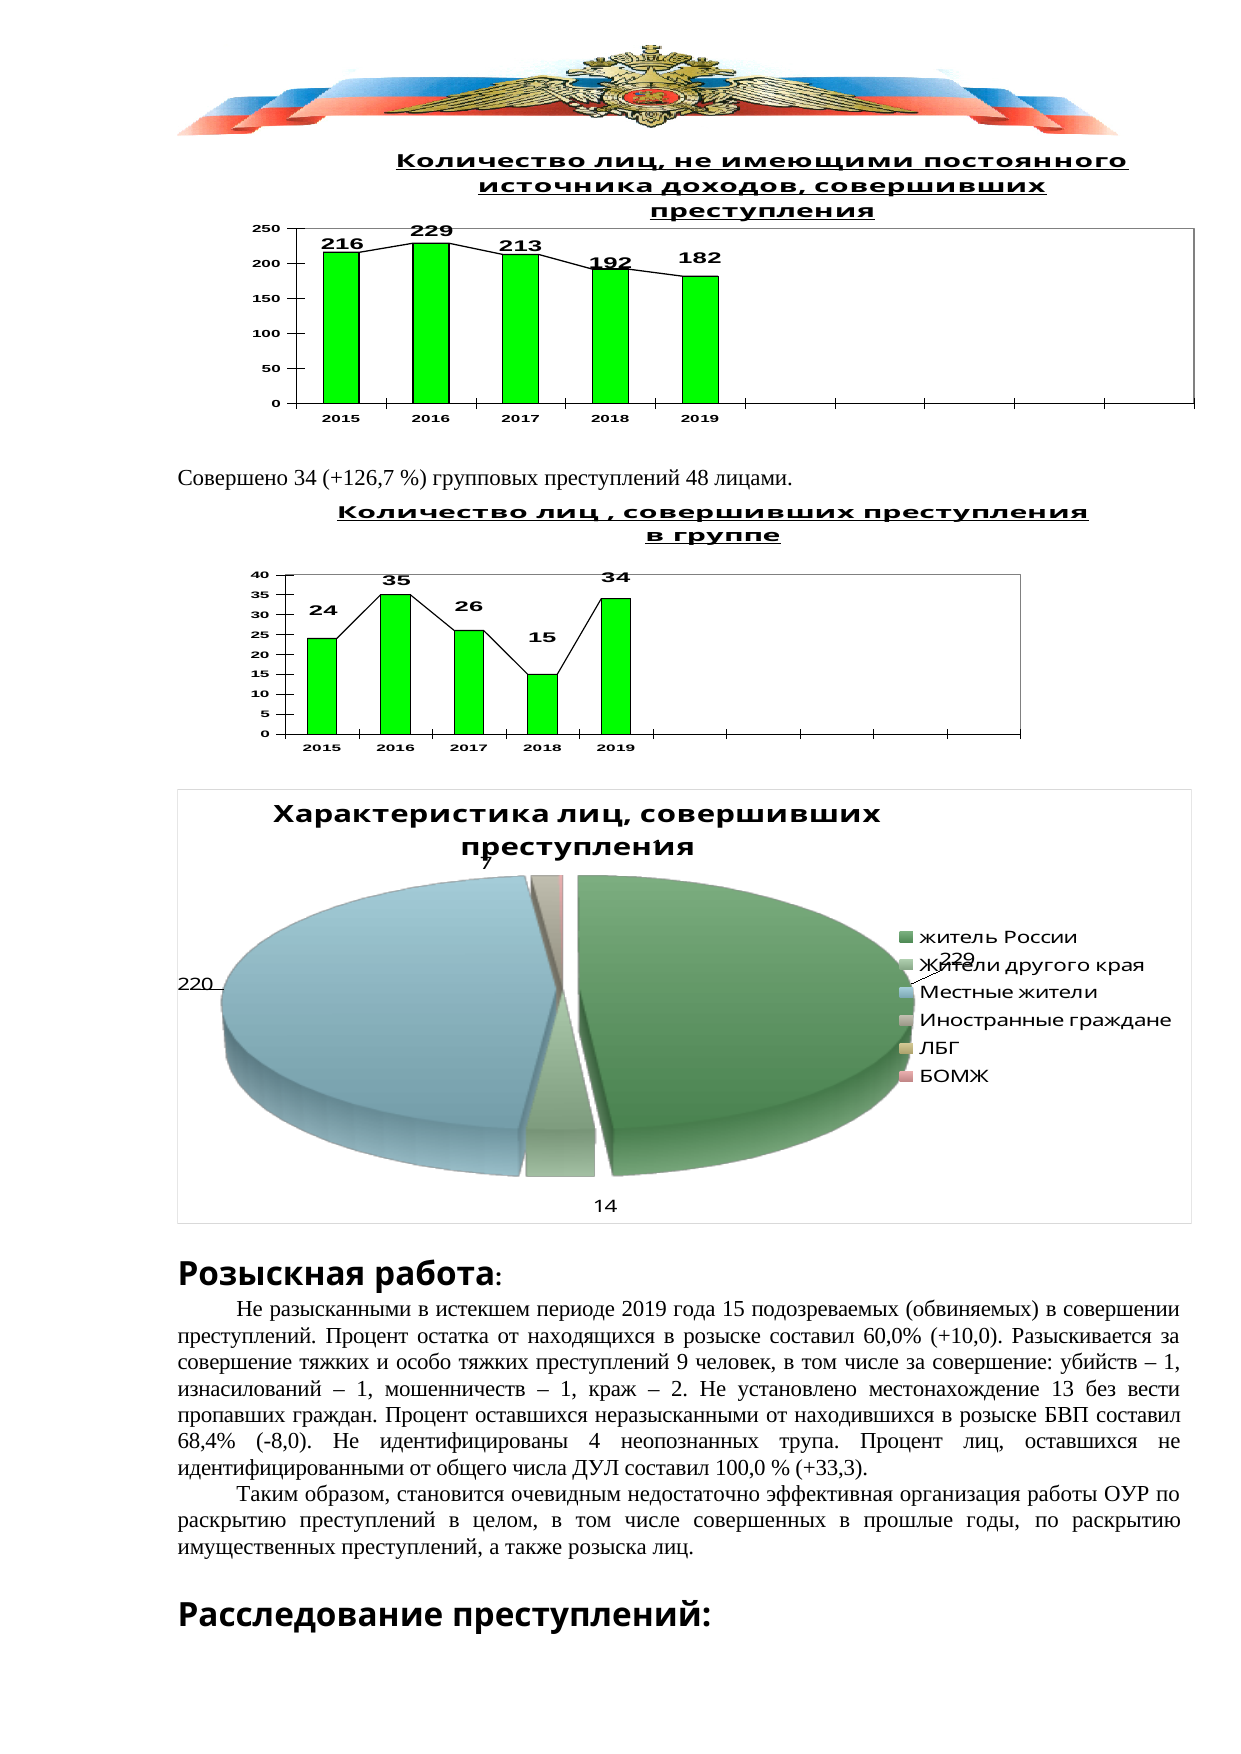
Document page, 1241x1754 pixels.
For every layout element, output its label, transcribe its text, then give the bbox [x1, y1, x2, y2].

text Таким образом, становится очевидным недостаточно эффективная организация работы ОУР по раскрытию преступлений в целом, в том числе совершенных в прошлые годы, по раскрытию имущественных преступлений, а также розыска лиц. [177, 1480, 1181, 1559]
text Не разысканными в истекшем периоде 2019 года 15 подозреваемых (обвиняемых) в совершении преступлений. Процент остатка от находящихся в розыске составил 60,0% (+10,0). Разыскивается за совершение тяжких и особо тяжких преступлений 9 человек, в том числе за совершение: убийств – 1, изнасилований – 1, мошенничеств – 1, краж – 2. Не установлено местонахождение 13 без вести пропавших граждан. Процент оставшихся неразысканными от находившихся в розыске БВП составил 68,4% (-8,0). Не идентифицированы 4 неопознанных трупа. Процент лиц, оставшихся не идентифицированными от общего числа ДУЛ составил 100,0 % (+33,3). [177, 1296, 1181, 1480]
text Расследование преступлений: [177, 1590, 1181, 1636]
text Розыскная работа: [177, 1250, 1181, 1296]
picture [177, 44, 1126, 137]
text Совершено 34 (+126,7 %) групповых преступлений 48 лицами. [177, 464, 1181, 491]
